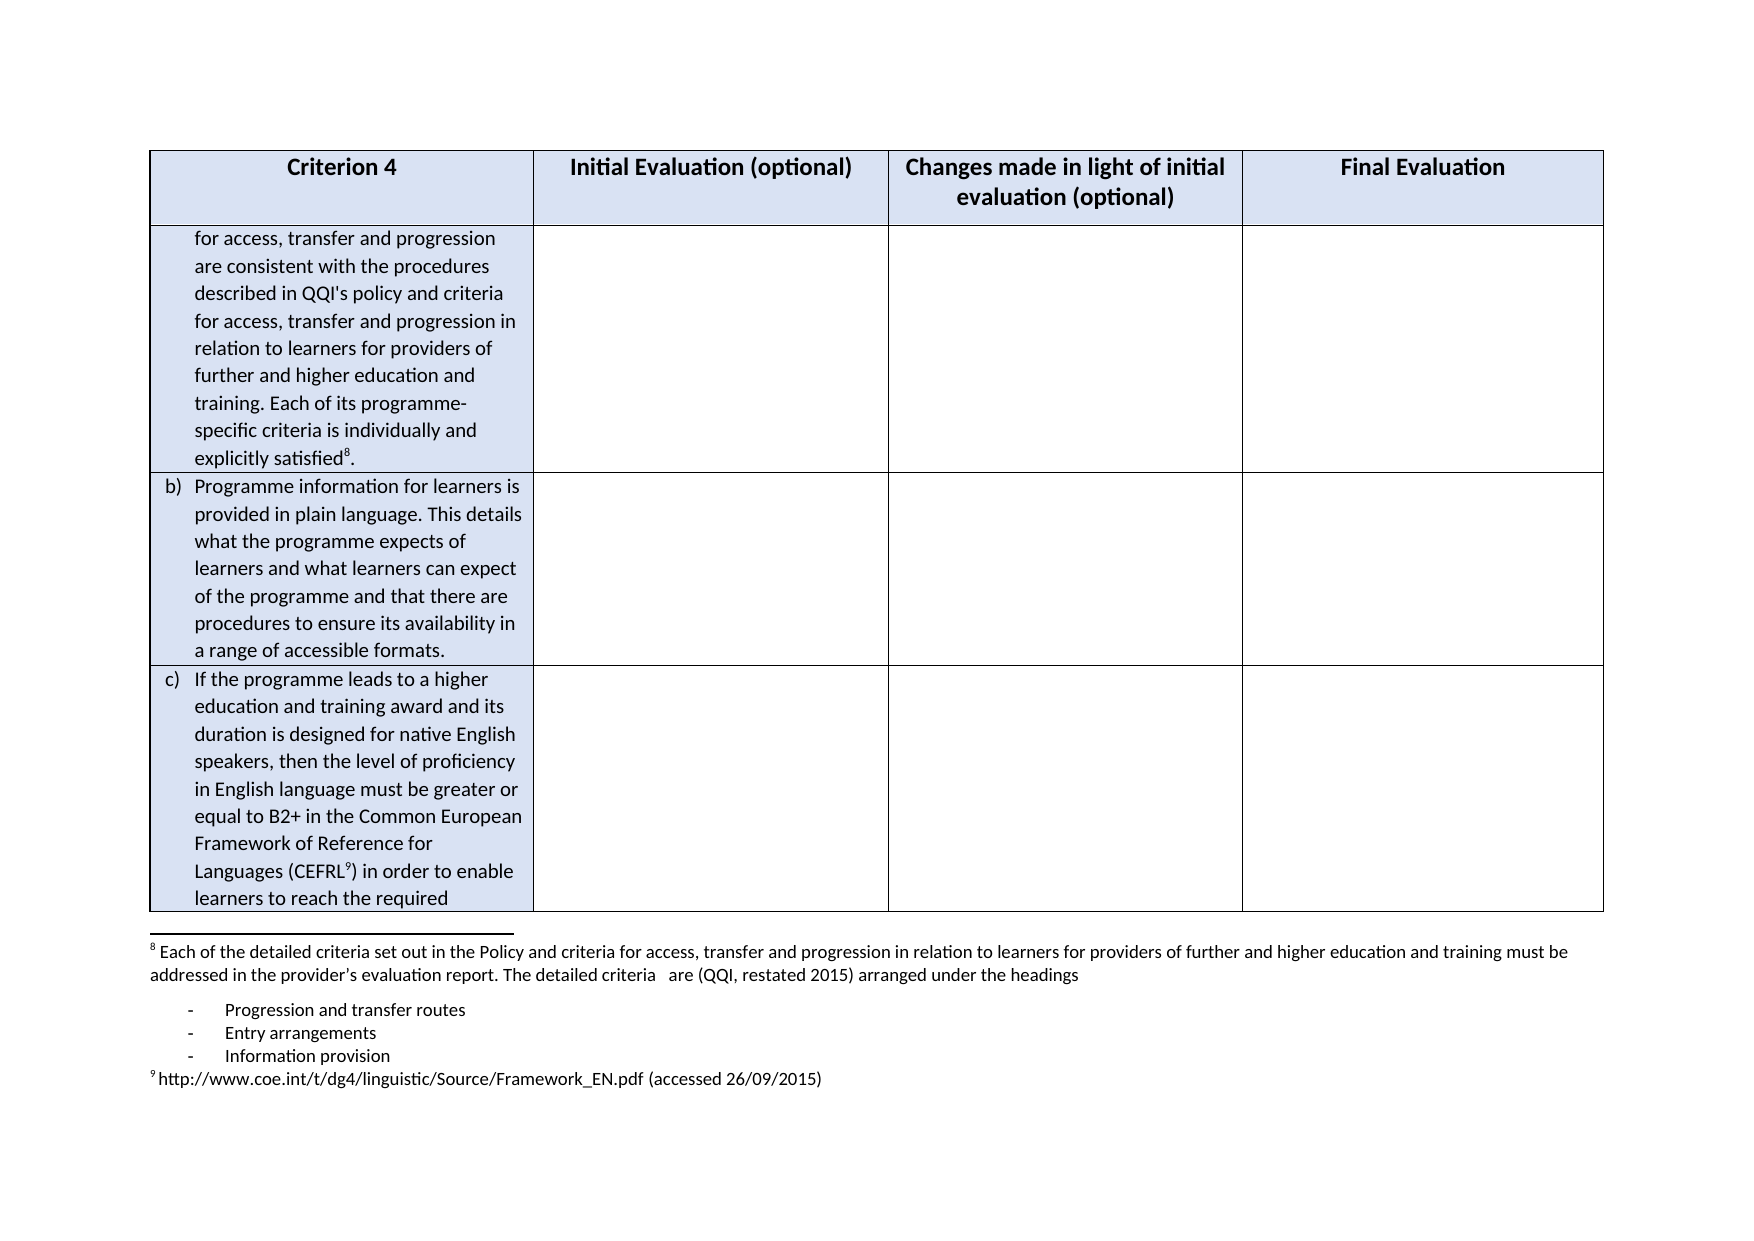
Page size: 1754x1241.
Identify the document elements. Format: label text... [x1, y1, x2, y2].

table_cell Programme information for learners is provided in plain language. This details what the programme expects of learners and what learners can expect of the programme and that there are procedures to ensure its availability in a range of accessible formats. [151, 473, 533, 665]
table_cell [889, 473, 1242, 665]
table_cell [889, 666, 1242, 911]
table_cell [151, 666, 533, 911]
table_header Final Evaluation [1243, 151, 1603, 224]
table_cell [1243, 473, 1603, 665]
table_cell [151, 226, 533, 472]
table_cell [534, 666, 888, 911]
table_cell [889, 226, 1242, 472]
table_cell [1243, 666, 1603, 911]
table_cell [534, 226, 888, 472]
table_header Changes made in light of initial evaluation (optional) [889, 151, 1242, 224]
table_header Criterion 4 [151, 151, 533, 224]
table_cell [1243, 226, 1603, 472]
table_header Initial Evaluation (optional) [534, 151, 888, 224]
table_cell [534, 473, 888, 665]
